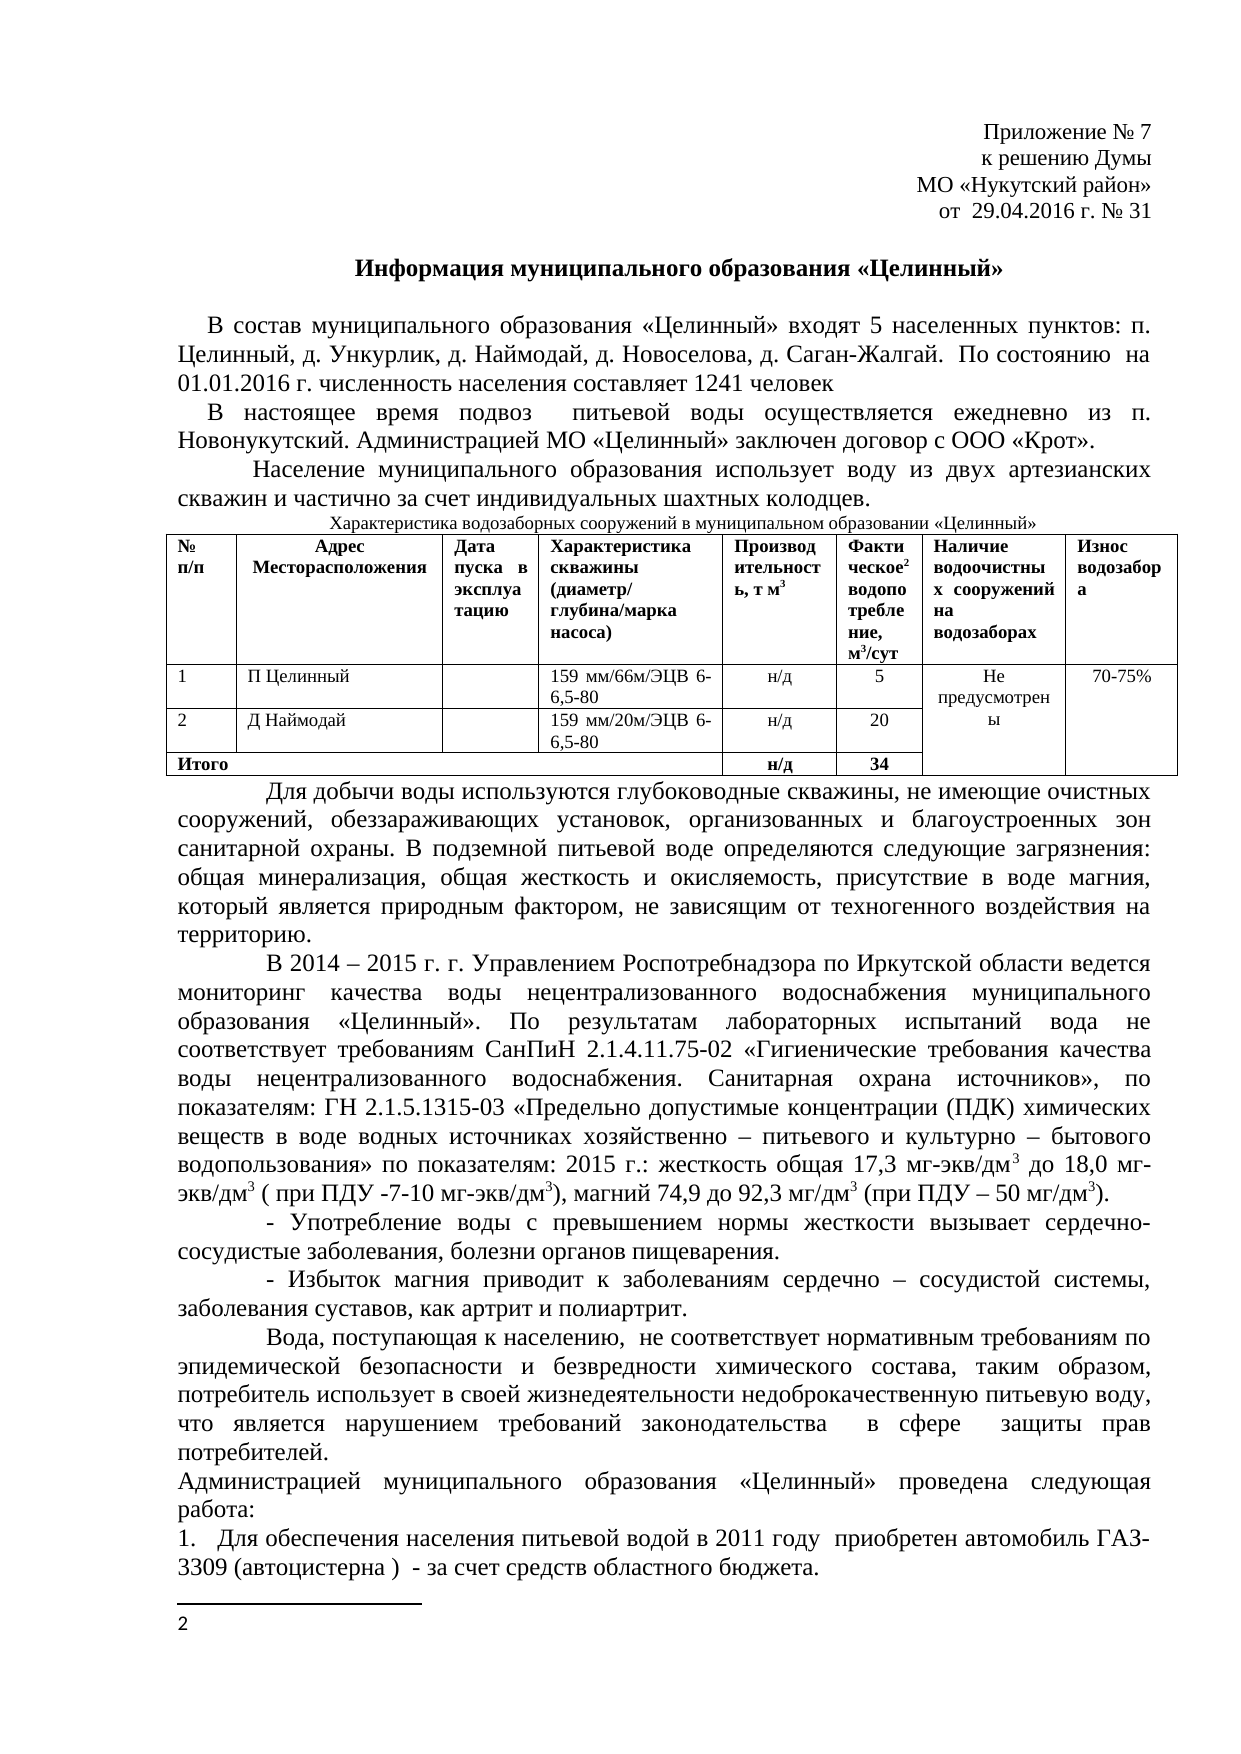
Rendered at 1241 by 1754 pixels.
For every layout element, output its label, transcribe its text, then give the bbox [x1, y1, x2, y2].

table_header Адрес Месторасположения [237, 535, 442, 664]
table_cell Д Наймодай [237, 709, 442, 752]
table_cell 159 мм/66м/ЭЦВ 6-6,5-80 [539, 665, 722, 708]
text от 29.04.2016 г. № 31 [177, 197, 1152, 223]
table_cell н/д [723, 753, 836, 775]
table_header Износ водозабора [1066, 535, 1177, 664]
text Информация муниципального образования «Целинный» [177, 253, 1152, 281]
text к решению Думы [177, 144, 1152, 171]
table_cell 159 мм/20м/ЭЦВ 6-6,5-80 [539, 709, 722, 752]
text Население муниципального образования использует воду из двух артезианских скважин и частично за счет индивидуальных шахтных колодцев. [177, 454, 1152, 512]
table_header Дата пуска в эксплуатацию [443, 535, 538, 664]
text В состав муниципального образования «Целинный» входят 5 населенных пунктов: п. Целинный, д. Ункурлик, д. Наймодай, д. Новоселова, д. Саган-Жалгай. По состоянию на 01.01.2016 г. численность населения составляет 1241 человек [177, 311, 1152, 397]
table_header Характеристика скважины (диаметр/глубина/марка насоса) [539, 535, 722, 664]
table_header № п/п [167, 535, 236, 664]
text 1. Для обеспечения населения питьевой водой в 2011 году приобретен автомобиль ГАЗ-3309 (автоцистерна ) - за счет средств областного бюджета. [177, 1523, 1152, 1581]
text В 2014 – 2015 г. г. Управлением Роспотребнадзора по Иркутской области ведется мониторинг качества воды нецентрализованного водоснабжения муниципального образования «Целинный». По результатам лабораторных испытаний вода не соответствует требованиям СанПиН 2.1.4.11.75-02 «Гигиенические требования качества воды нецентрализованного водоснабжения. Санитарная охрана источников», по показателям: ГН 2.1.5.1315-03 «Предельно допустимые концентрации (ПДК) химических веществ в воде водных источниках хозяйственно – питьевого и культурно – бытового водопользования» по показателям: 2015 г.: жесткость общая 17,3 мг-экв/дм3 до 18,0 мг-экв/дм3 ( при ПДУ -7-10 мг-экв/дм3), магний 74,9 до 92,3 мг/дм3 (при ПДУ – 50 мг/дм3). [177, 948, 1152, 1207]
table_cell 20 [837, 709, 922, 752]
table_cell н/д [723, 665, 836, 708]
text Администрацией муниципального образования «Целинный» проведена следующая работа: [177, 1466, 1152, 1523]
table_header Наличие водоочистных сооружений на водозаборах [923, 535, 1065, 664]
table_cell [443, 665, 538, 708]
table_cell [443, 709, 538, 752]
table_cell Итого [167, 753, 722, 775]
table_cell 70-75% [1066, 665, 1177, 775]
text МО «Нукутский район» [177, 171, 1152, 197]
table_cell Не предусмотрены [923, 665, 1065, 775]
table_cell 2 [167, 709, 236, 752]
table_header Производительность, т м3 [723, 535, 836, 664]
text - Употребление воды с превышением нормы жесткости вызывает сердечно-сосудистые заболевания, болезни органов пищеварения. [177, 1207, 1152, 1264]
text Характеристика водозаборных сооружений в муниципальном образовании «Целинный» [177, 512, 1152, 533]
table_cell 34 [837, 753, 922, 775]
text Приложение № 7 [177, 118, 1152, 144]
table_header Фактическое водопотребление, м3/сут [837, 535, 922, 664]
table_cell П Целинный [237, 665, 442, 708]
table_cell 5 [837, 665, 922, 708]
table_cell 1 [167, 665, 236, 708]
text В настоящее время подвоз питьевой воды осуществляется ежедневно из п. Новонукутский. Администрацией МО «Целинный» заключен договор с ООО «Крот». [177, 397, 1152, 454]
text - Избыток магния приводит к заболеваниям сердечно – сосудистой системы, заболевания суставов, как артрит и полиартрит. [177, 1264, 1152, 1322]
text Для добычи воды используются глубоководные скважины, не имеющие очистных сооружений, обеззараживающих установок, организованных и благоустроенных зон санитарной охраны. В подземной питьевой воде определяются следующие загрязнения: общая минерализация, общая жесткость и окисляемость, присутствие в воде магния, который является природным фактором, не зависящим от техногенного воздействия на территорию. [177, 776, 1152, 948]
table_cell н/д [723, 709, 836, 752]
text Вода, поступающая к населению, не соответствует нормативным требованиям по эпидемической безопасности и безвредности химического состава, таким образом, потребитель использует в своей жизнедеятельности недоброкачественную питьевую воду, что является нарушением требований законодательства в сфере защиты прав потребителей. [177, 1322, 1152, 1466]
